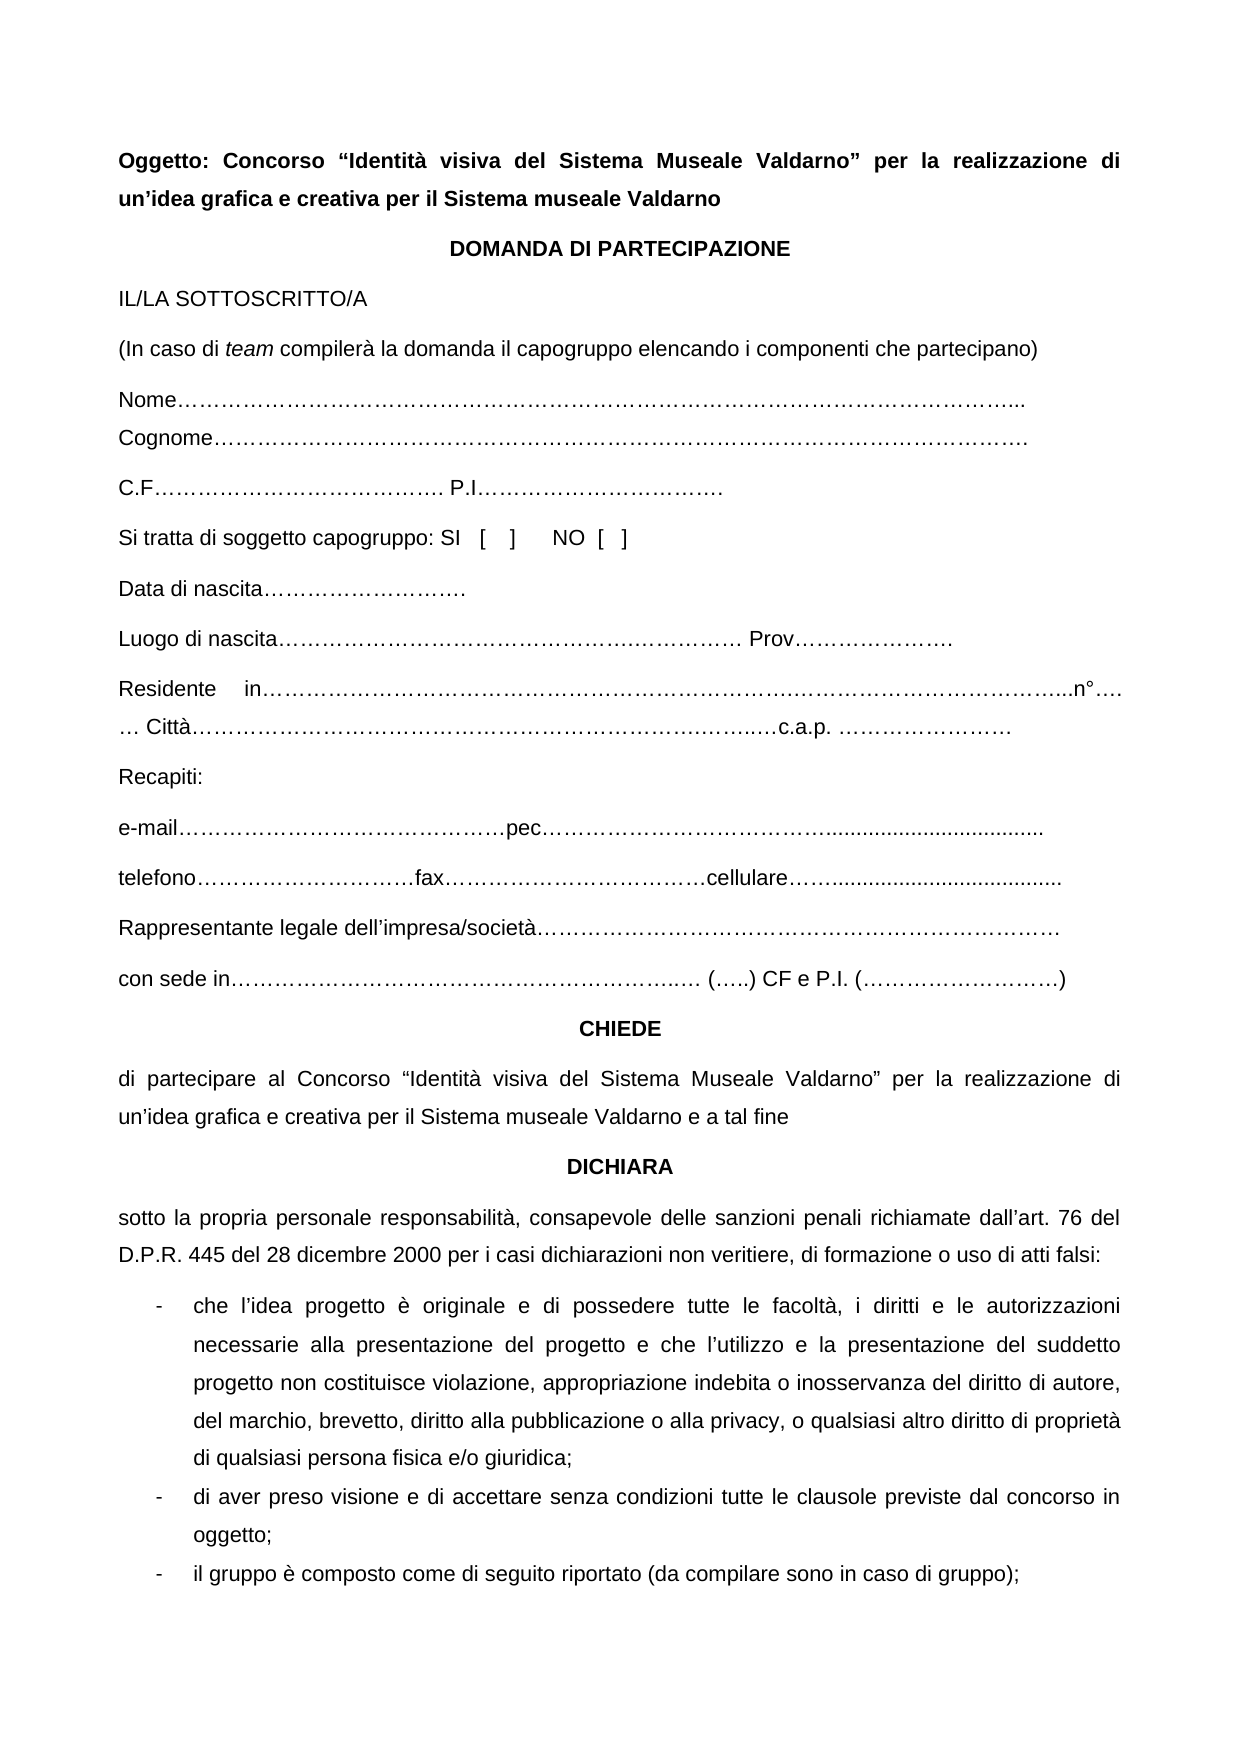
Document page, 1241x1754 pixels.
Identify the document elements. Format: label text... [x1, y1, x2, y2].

text Data di nascita………………………. [118, 575, 1122, 601]
text con sede in……………………………………………………..… (…..) CF e P.I. (………………………) [118, 965, 1122, 991]
text Rappresentante legale dell’impresa/società……………………………………………………………… [118, 915, 1122, 940]
list di aver preso visione e di accettare senza condizioni tutte le clausole previste dal concorso in oggetto; [156, 1483, 1122, 1548]
text Recapiti: [118, 764, 1122, 789]
text telefono…………………………fax………………………………cellulare……...................................... [118, 865, 1122, 890]
text C.F…………………………………. P.I……………………………. [118, 475, 1122, 500]
text Oggetto: Concorso “Identità visiva del Sistema Museale Valdarno” per la realizzazione di un’idea grafica e creativa per il Sistema museale Valdarno [118, 148, 1122, 211]
text Si tratta di soggetto capogruppo: SI [ ] NO [ ] [118, 525, 1122, 550]
text di partecipare al Concorso “Identità visiva del Sistema Museale Valdarno” per la realizzazione di un’idea grafica e creativa per il Sistema museale Valdarno e a tal fine [118, 1066, 1122, 1129]
text CHIEDE [118, 1016, 1122, 1041]
text sotto la propria personale responsabilità, consapevole delle sanzioni penali richiamate dall’art. 76 del D.P.R. 445 del 28 dicembre 2000 per i casi dichiarazioni non veritiere, di formazione o uso di atti falsi: [118, 1204, 1122, 1267]
text Luogo di nascita………………………………………….…………… Prov…………………. [118, 626, 1122, 651]
list che l’idea progetto è originale e di possedere tutte le facoltà, i diritti e le autorizzazioni necessarie alla presentazione del progetto e che l’utilizzo e la presentazione del suddetto progetto non costituisce violazione, appropriazione indebita o inosservanza del diritto di autore, del marchio, brevetto, diritto alla pubblicazione o alla privacy, o qualsiasi altro diritto di proprietà di qualsiasi persona fisica e/o giuridica; [156, 1293, 1122, 1471]
text (In caso di team compilerà la domanda il capogruppo elencando i componenti che partecipano) [118, 336, 1122, 362]
text Residente in……………………………………………………………….………………………………...n°….… Città…………………………………………………………….……..…c.a.p. …………………… [118, 676, 1122, 739]
text e-mail………………………………………pec………………………………….................................... [118, 814, 1122, 840]
list il gruppo è composto come di seguito riportato (da compilare sono in caso di gruppo); [156, 1560, 1122, 1587]
text Nome……………………………………………………………………………………………………... Cognome…………………………………………………………………………………………………. [118, 387, 1122, 450]
text IL/LA SOTTOSCRITTO/A [118, 286, 1122, 311]
text DICHIARA [118, 1154, 1122, 1179]
text DOMANDA DI PARTECIPAZIONE [118, 236, 1122, 261]
